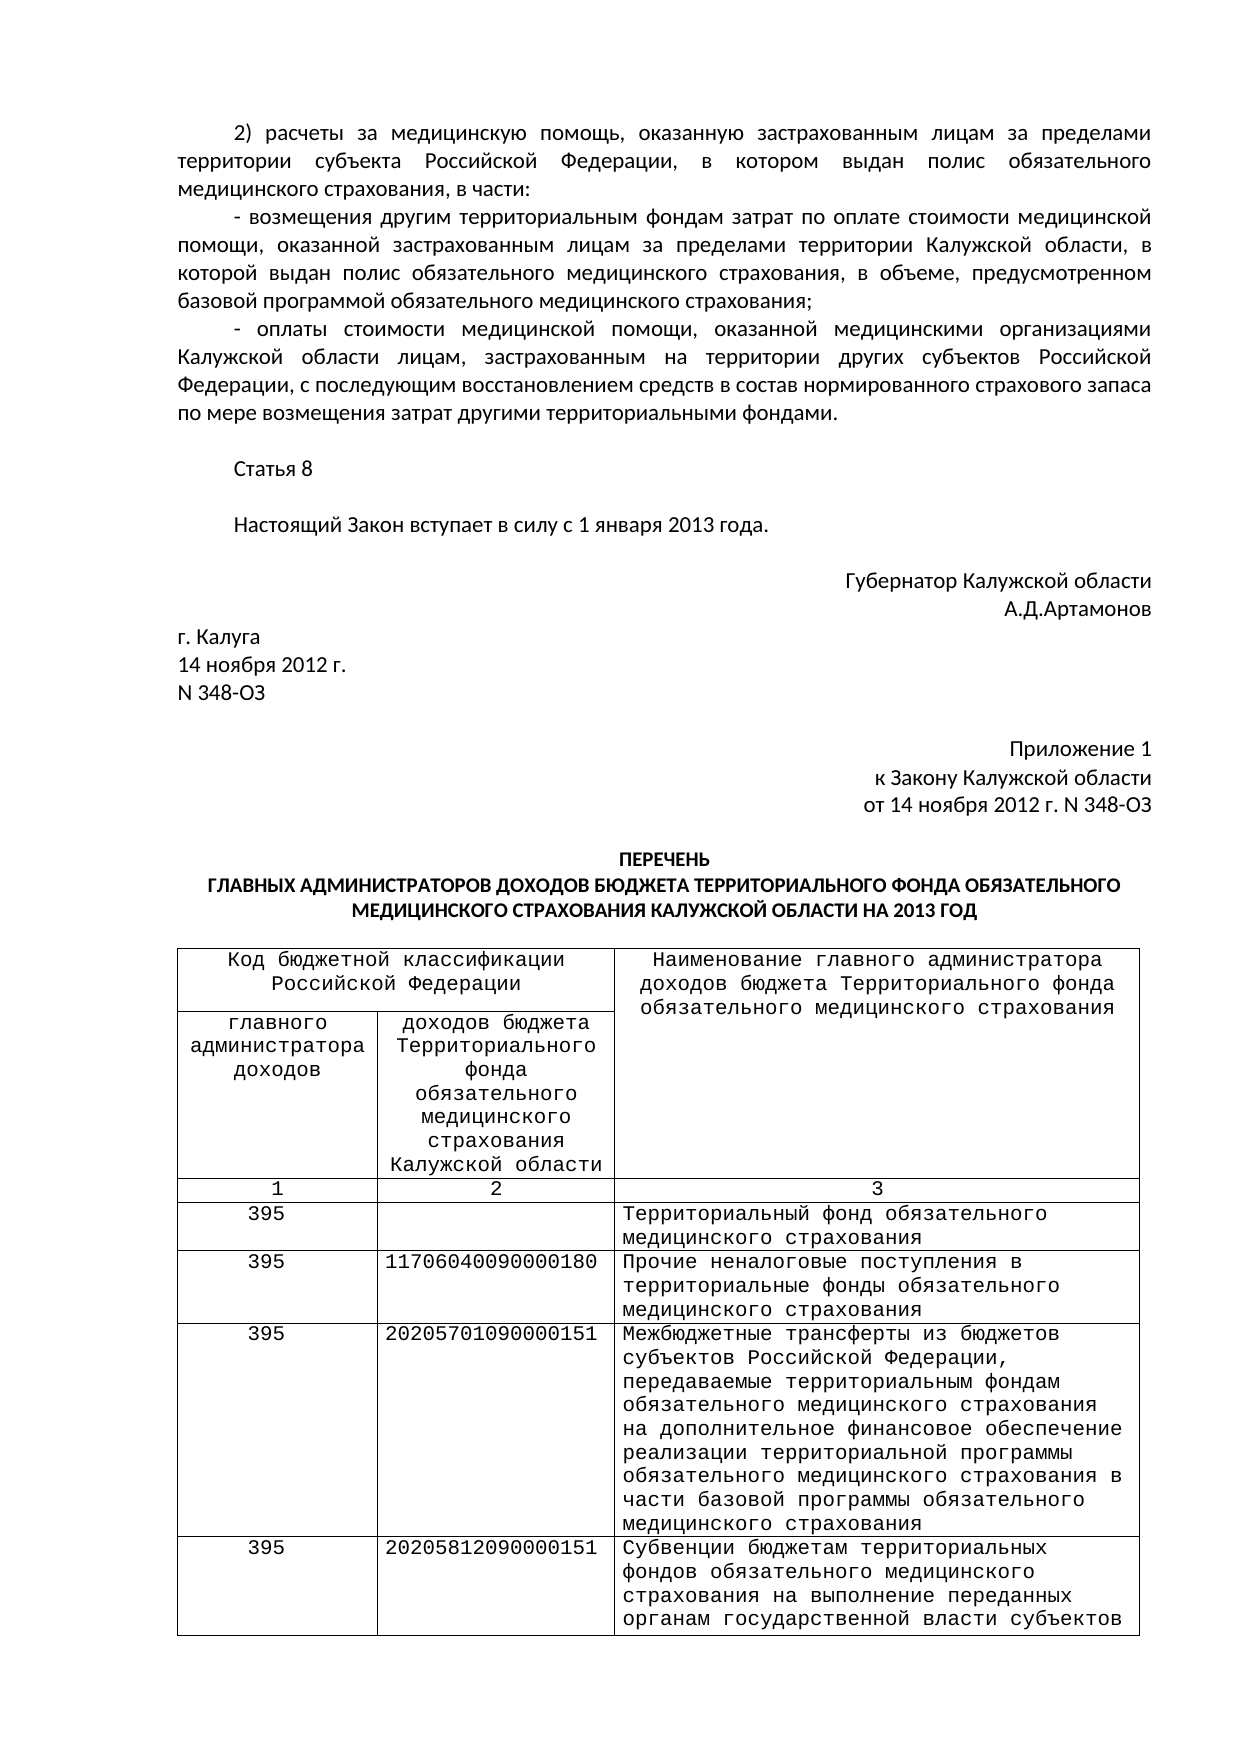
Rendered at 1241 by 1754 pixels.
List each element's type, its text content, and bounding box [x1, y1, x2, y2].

text к Закону Калужской области [177, 763, 1152, 791]
table_cell главного администратора доходов [178, 1012, 377, 1177]
table_cell 395 [178, 1203, 377, 1250]
text от 14 ноября 2012 г. N 348-ОЗ [177, 791, 1152, 819]
text Губернатор Калужской области [177, 566, 1152, 594]
table_cell доходов бюджета Территориального фонда обязательного медицинского страхования Калужской области [378, 1012, 614, 1177]
table_cell Прочие неналоговые поступления в территориальные фонды обязательного медицинского страхования [615, 1251, 1139, 1322]
table_cell 395 [178, 1251, 377, 1322]
title ПЕРЕЧЕНЬ [177, 847, 1152, 872]
table_cell 2 [378, 1179, 614, 1202]
table_cell Территориальный фонд обязательного медицинского страхования [615, 1203, 1139, 1250]
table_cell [615, 1537, 1139, 1635]
text - возмещения другим территориальным фондам затрат по оплате стоимости медицинской помощи, оказанной застрахованным лицам за пределами территории Калужской области, в которой выдан полис обязательного медицинского страхования, в объеме, предусмотренном базовой программой обязательного медицинского страхования; [177, 202, 1152, 314]
text N 348-ОЗ [177, 678, 1152, 707]
table_cell 11706040090000180 [378, 1251, 614, 1322]
table_cell 20205701090000151 [378, 1324, 614, 1536]
text 2) расчеты за медицинскую помощь, оказанную застрахованным лицам за пределами территории субъекта Российской Федерации, в котором выдан полис обязательного медицинского страхования, в части: [177, 118, 1152, 202]
table_cell Межбюджетные трансферты из бюджетов субъектов Российской Федерации, передаваемые территориальным фондам обязательного медицинского страхования на дополнительное финансовое обеспечение реализации территориальной программы обязательного медицинского страхования в части базовой программы обязательного медицинского страхования [615, 1324, 1139, 1536]
text Настоящий Закон вступает в силу с 1 января 2013 года. [177, 510, 1152, 538]
table_cell 3 [615, 1179, 1139, 1202]
text Приложение 1 [177, 734, 1152, 763]
table_header Наименование главного администратора доходов бюджета Территориального фонда обязательного медицинского страхования [615, 949, 1139, 1177]
text - оплаты стоимости медицинской помощи, оказанной медицинскими организациями Калужской области лицам, застрахованным на территории других субъектов Российской Федерации, с последующим восстановлением средств в состав нормированного страхового запаса по мере возмещения затрат другими территориальными фондами. [177, 314, 1152, 426]
text 14 ноября 2012 г. [177, 651, 1152, 678]
table_cell 395 [178, 1324, 377, 1536]
text г. Калуга [177, 622, 1152, 651]
table_cell [378, 1203, 614, 1250]
table_header Код бюджетной классификации Российской Федерации [178, 949, 614, 1011]
text А.Д.Артамонов [177, 594, 1152, 622]
text Статья 8 [177, 454, 1152, 482]
table_cell 395 [178, 1537, 377, 1635]
table_cell 1 [178, 1179, 377, 1202]
title ГЛАВНЫХ АДМИНИСТРАТОРОВ ДОХОДОВ БЮДЖЕТА ТЕРРИТОРИАЛЬНОГО ФОНДА ОБЯЗАТЕЛЬНОГО МЕДИЦИНСКОГО СТРАХОВАНИЯ КАЛУЖСКОЙ ОБЛАСТИ НА 2013 ГОД [177, 872, 1152, 923]
table_cell 20205812090000151 [378, 1537, 614, 1635]
